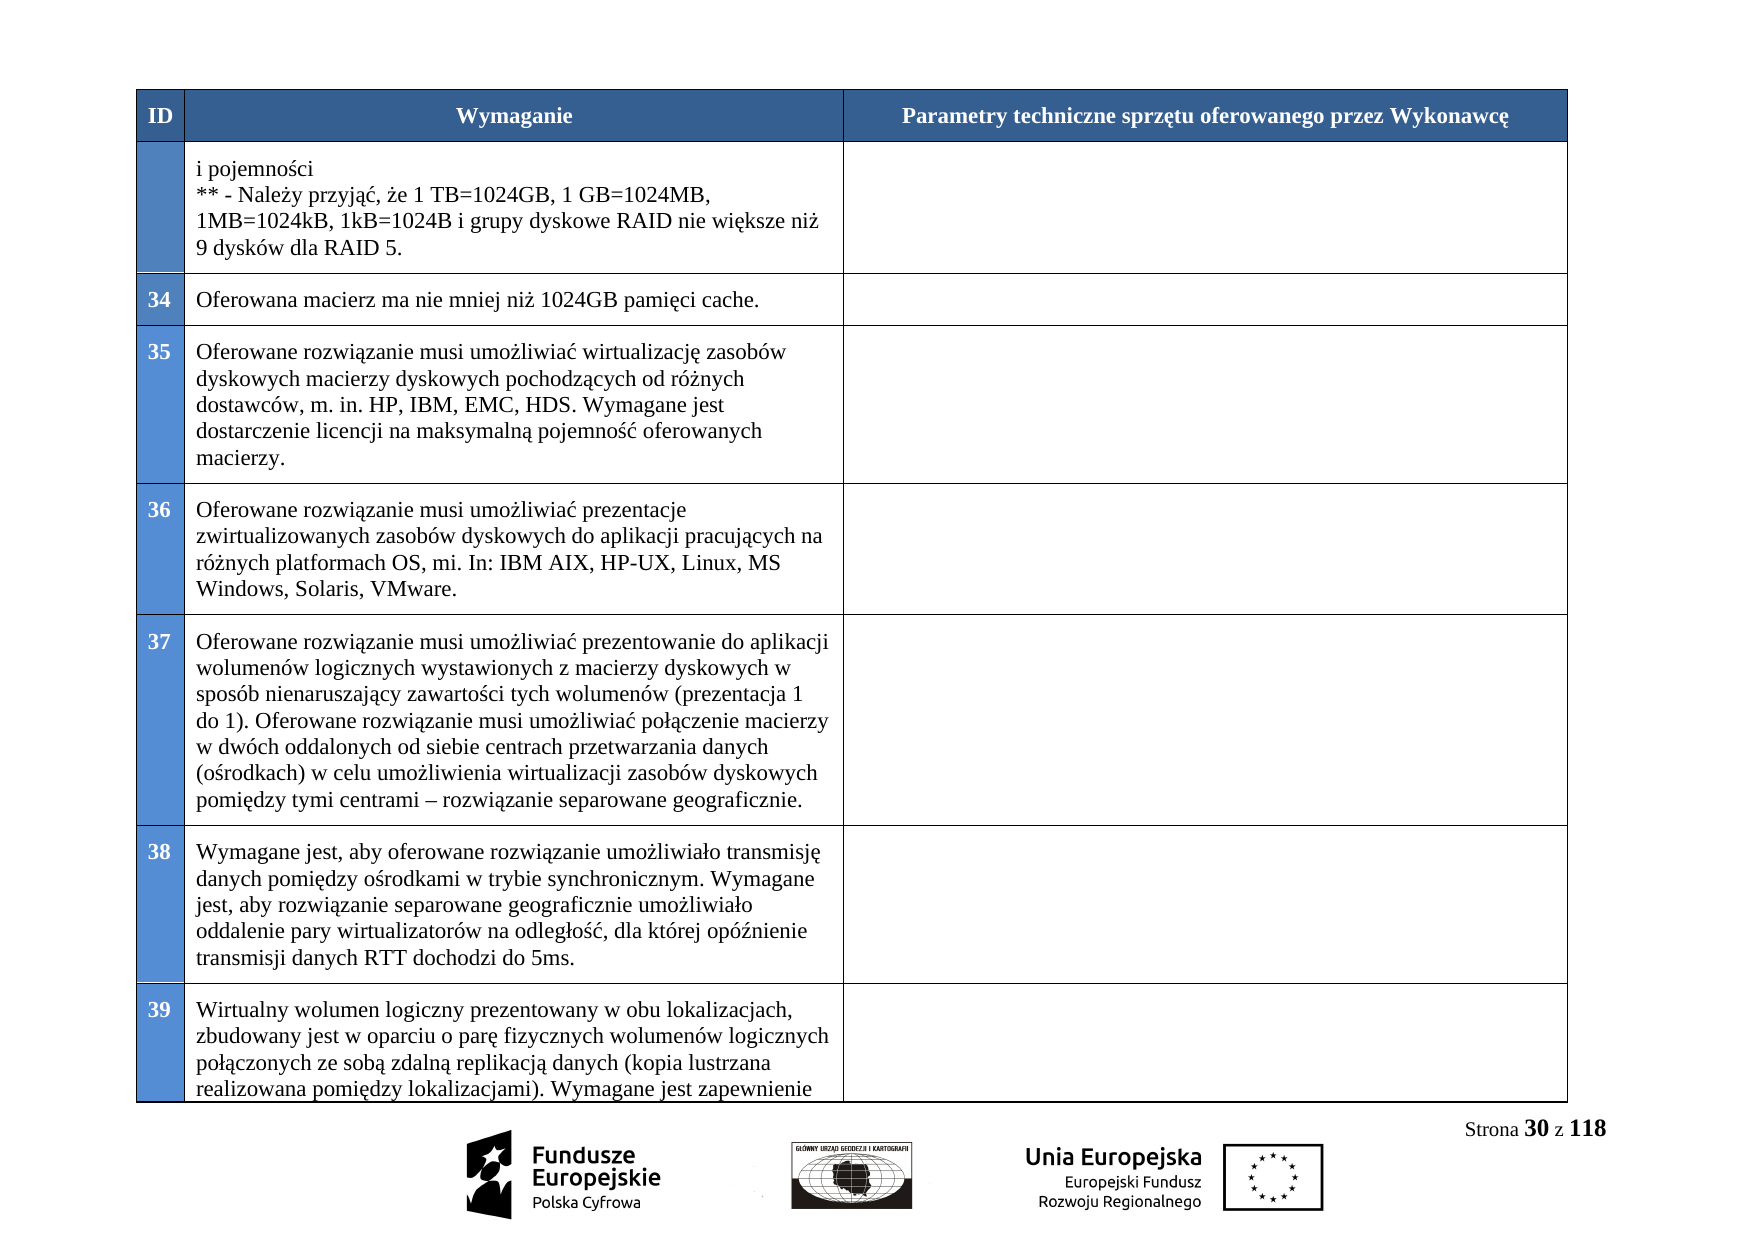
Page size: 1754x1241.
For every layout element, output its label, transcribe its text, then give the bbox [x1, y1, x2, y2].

picture [444, 1107, 1343, 1239]
table_cell [844, 484, 1567, 614]
table_cell [844, 984, 1567, 1101]
table_cell [844, 615, 1567, 825]
table_cell 39 [137, 984, 184, 1101]
table_cell 36 [137, 484, 184, 614]
table_cell Oferowane rozwiązanie musi umożliwiać prezentowanie do aplikacji wolumenów logicznych wystawionych z macierzy dyskowych w sposób nienaruszający zawartości tych wolumenów (prezentacja 1 do 1). Oferowane rozwiązanie musi umożliwiać połączenie macierzy w dwóch oddalonych od siebie centrach przetwarzania danych (ośrodkach) w celu umożliwienia wirtualizacji zasobów dyskowych pomiędzy tymi centrami – rozwiązanie separowane geograficznie. [185, 615, 843, 825]
table_cell Wymagane jest, aby oferowane rozwiązanie umożliwiało transmisję danych pomiędzy ośrodkami w trybie synchronicznym. Wymagane jest, aby rozwiązanie separowane geograficznie umożliwiało oddalenie pary wirtualizatorów na odległość, dla której opóźnienie transmisji danych RTT dochodzi do 5ms. [185, 826, 843, 982]
table_cell 38 [137, 826, 184, 982]
table_header ID [137, 90, 184, 141]
table_header Wymaganie [185, 90, 843, 141]
table_cell 33 [137, 142, 184, 272]
table_cell 35 [137, 326, 184, 483]
table_cell Oferowana macierz ma nie mniej niż 1024GB pamięci cache. [185, 274, 843, 325]
table_cell Oferowane rozwiązanie musi umożliwiać prezentacje zwirtualizowanych zasobów dyskowych do aplikacji pracujących na różnych platformach OS, mi. In: IBM AIX, HP-UX, Linux, MS Windows, Solaris, VMware. [185, 484, 843, 614]
table_cell [844, 826, 1567, 982]
table_header Parametry techniczne sprzętu oferowanego przez Wykonawcę [844, 90, 1567, 141]
table_cell [844, 274, 1567, 325]
table_cell [844, 142, 1567, 272]
table_cell [844, 326, 1567, 483]
table_cell Oferowane rozwiązanie musi umożliwiać wirtualizację zasobów dyskowych macierzy dyskowych pochodzących od różnych dostawców, m. in. HP, IBM, EMC, HDS. Wymagane jest dostarczenie licencji na maksymalną pojemność oferowanych macierzy. [185, 326, 843, 483]
table_cell 37 [137, 615, 184, 825]
table_cell 34 [137, 274, 184, 325]
